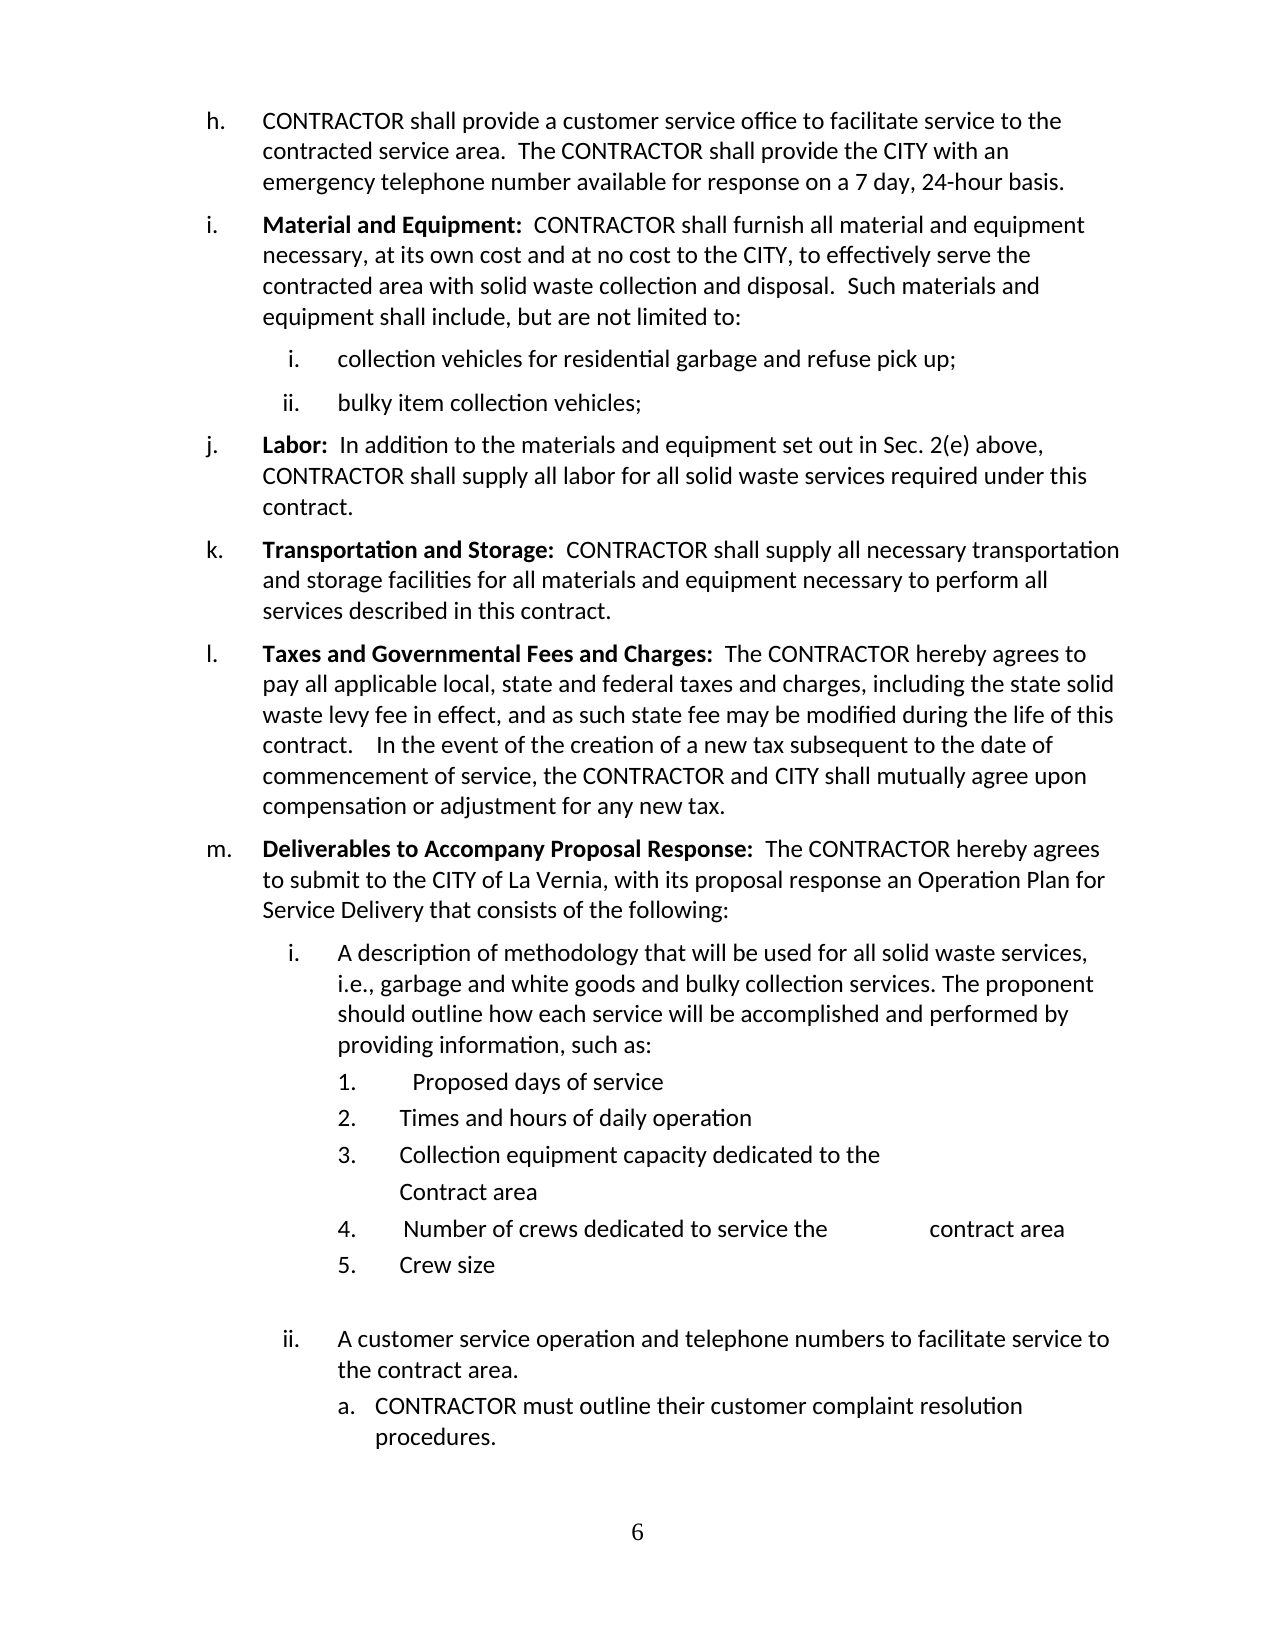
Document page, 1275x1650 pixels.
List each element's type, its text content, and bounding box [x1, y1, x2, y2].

list bulky item collection vehicles; [300, 387, 1125, 417]
list CONTRACTOR must outline their customer complaint resolution procedures. [337, 1391, 1125, 1452]
list Number of crews dedicated to service the contract area [337, 1213, 1125, 1243]
list Proposed days of service [337, 1066, 1125, 1096]
list A description of methodology that will be used for all solid waste services, i.e., garbage and white goods and bulky collection services. The proponent should outline how each service will be accomplished and performed by providing information, such as: [300, 937, 1125, 1059]
list CONTRACTOR shall provide a customer service office to facilitate service to the contracted service area. The CONTRACTOR shall provide the CITY with an emergency telephone number available for response on a 7 day, 24-hour basis. [206, 105, 1125, 197]
list Deliverables to Accompany Proposal Response: The CONTRACTOR hereby agrees to submit to the CITY of La Vernia, with its proposal response an Operation Plan for Service Delivery that consists of the following: [206, 833, 1125, 925]
list Taxes and Governmental Fees and Charges: The CONTRACTOR hereby agrees to pay all applicable local, state and federal taxes and charges, including the state solid waste levy fee in effect, and as such state fee may be modified during the life of this contract. In the event of the creation of a new tax subsequent to the date of commencement of service, the CONTRACTOR and CITY shall mutually agree upon compensation or adjustment for any new tax. [206, 638, 1125, 821]
list A customer service operation and telephone numbers to facilitate service to the contract area. [300, 1323, 1125, 1384]
list collection vehicles for residential garbage and refuse pick up; [300, 344, 1125, 374]
list Labor: In addition to the materials and equipment set out in Sec. 2(e) above, CONTRACTOR shall supply all labor for all solid waste services required under this contract. [206, 430, 1125, 521]
list Transportation and Storage: CONTRACTOR shall supply all necessary transportation and storage facilities for all materials and equipment necessary to perform all services described in this contract. [206, 534, 1125, 625]
list Collection equipment capacity dedicated to the [337, 1139, 1125, 1170]
list Times and hours of daily operation [337, 1103, 1125, 1133]
list Material and Equipment: CONTRACTOR shall furnish all material and equipment necessary, at its own cost and at no cost to the CITY, to effectively serve the contracted area with solid waste collection and disposal. Such materials and equipment shall include, but are not limited to: [206, 209, 1125, 331]
text Contract area [394, 1176, 1125, 1207]
list Crew size [337, 1250, 1125, 1280]
